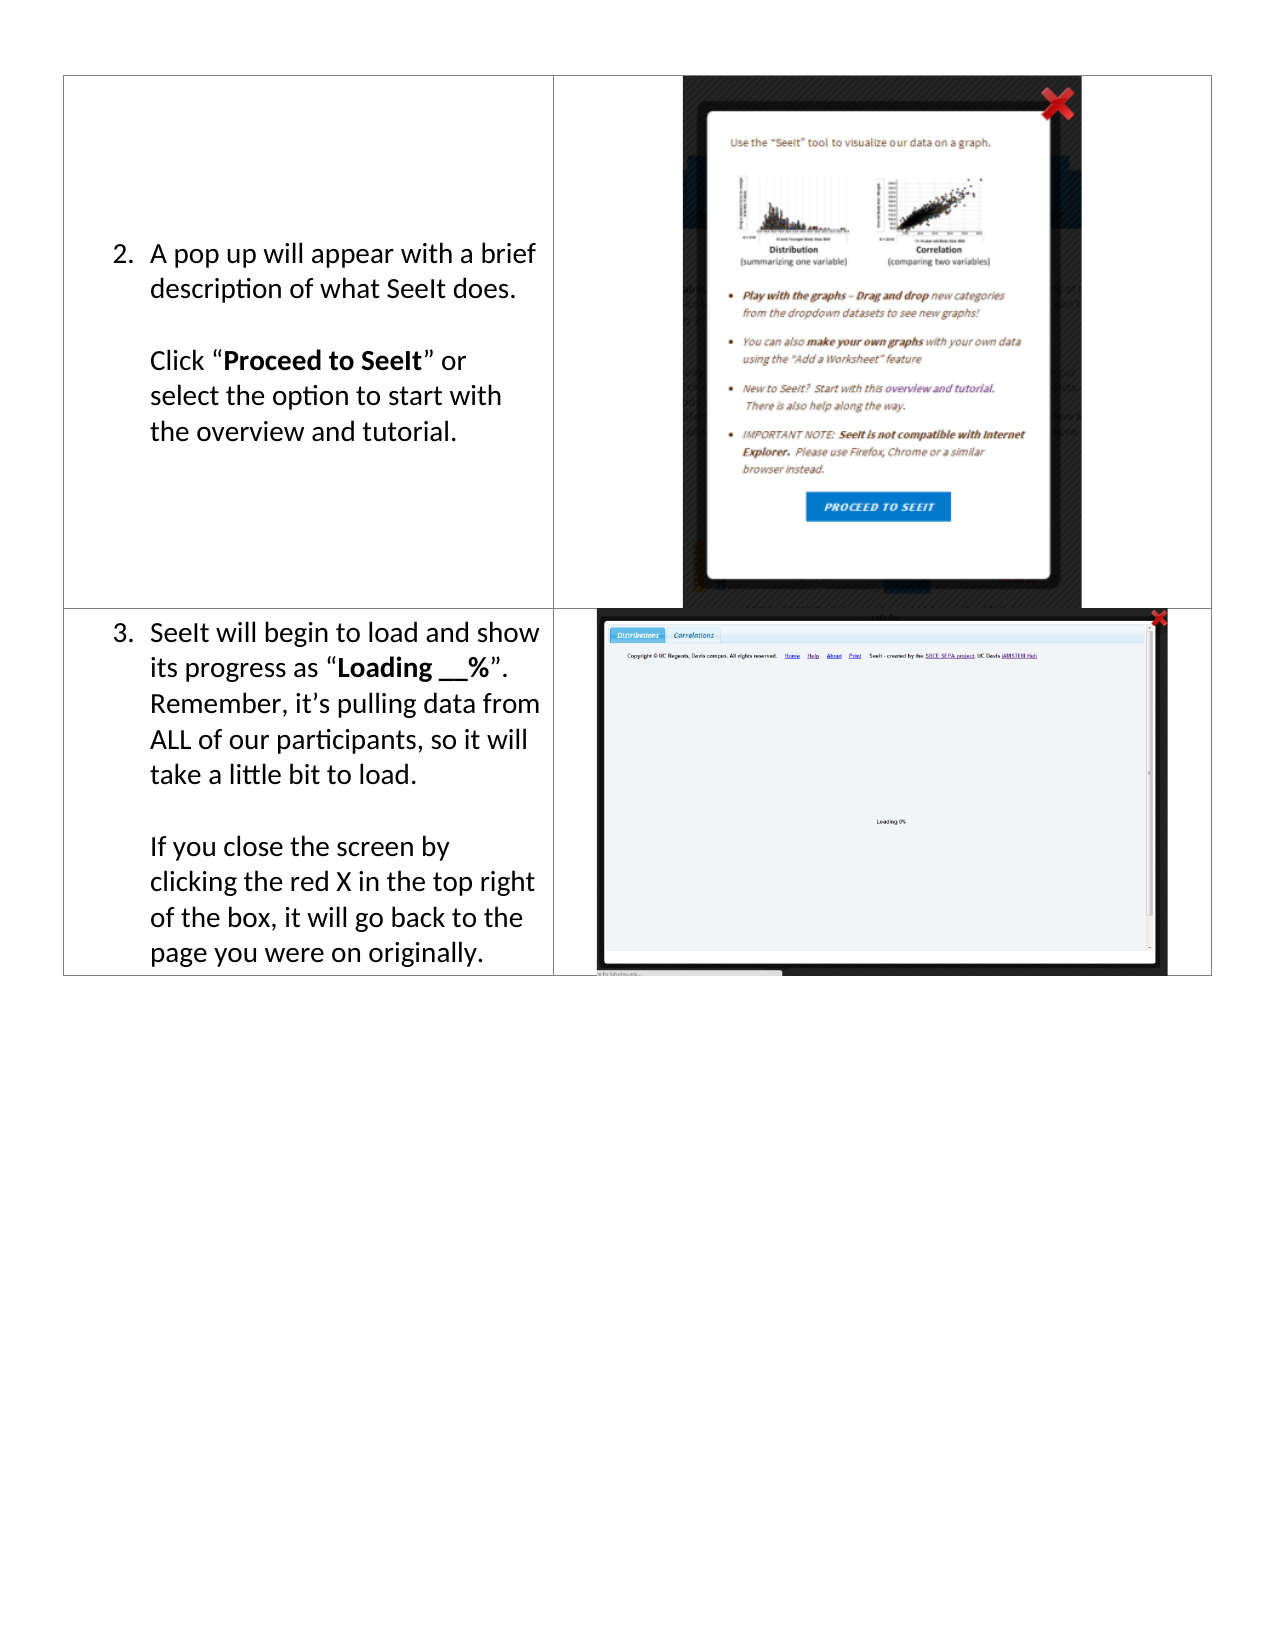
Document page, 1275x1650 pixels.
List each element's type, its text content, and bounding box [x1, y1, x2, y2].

table_cell SeeIt will begin to load and show its progress as “Loading __%”. Remember, it’s pulling data from ALL of our participants, so it will take a little bit to load. If you close the screen by clicking the red X in the top right of the box, it will go back to the page you were on originally. [64, 609, 553, 975]
table_cell [554, 76, 682, 608]
table_cell A pop up will appear with a brief description of what SeeIt does. Click “Proceed to SeeIt” or select the option to start with the overview and tutorial. [64, 76, 553, 608]
table_cell [1082, 76, 1211, 608]
picture [596, 76, 1168, 976]
table_cell [554, 609, 596, 975]
table_cell [1168, 609, 1211, 975]
